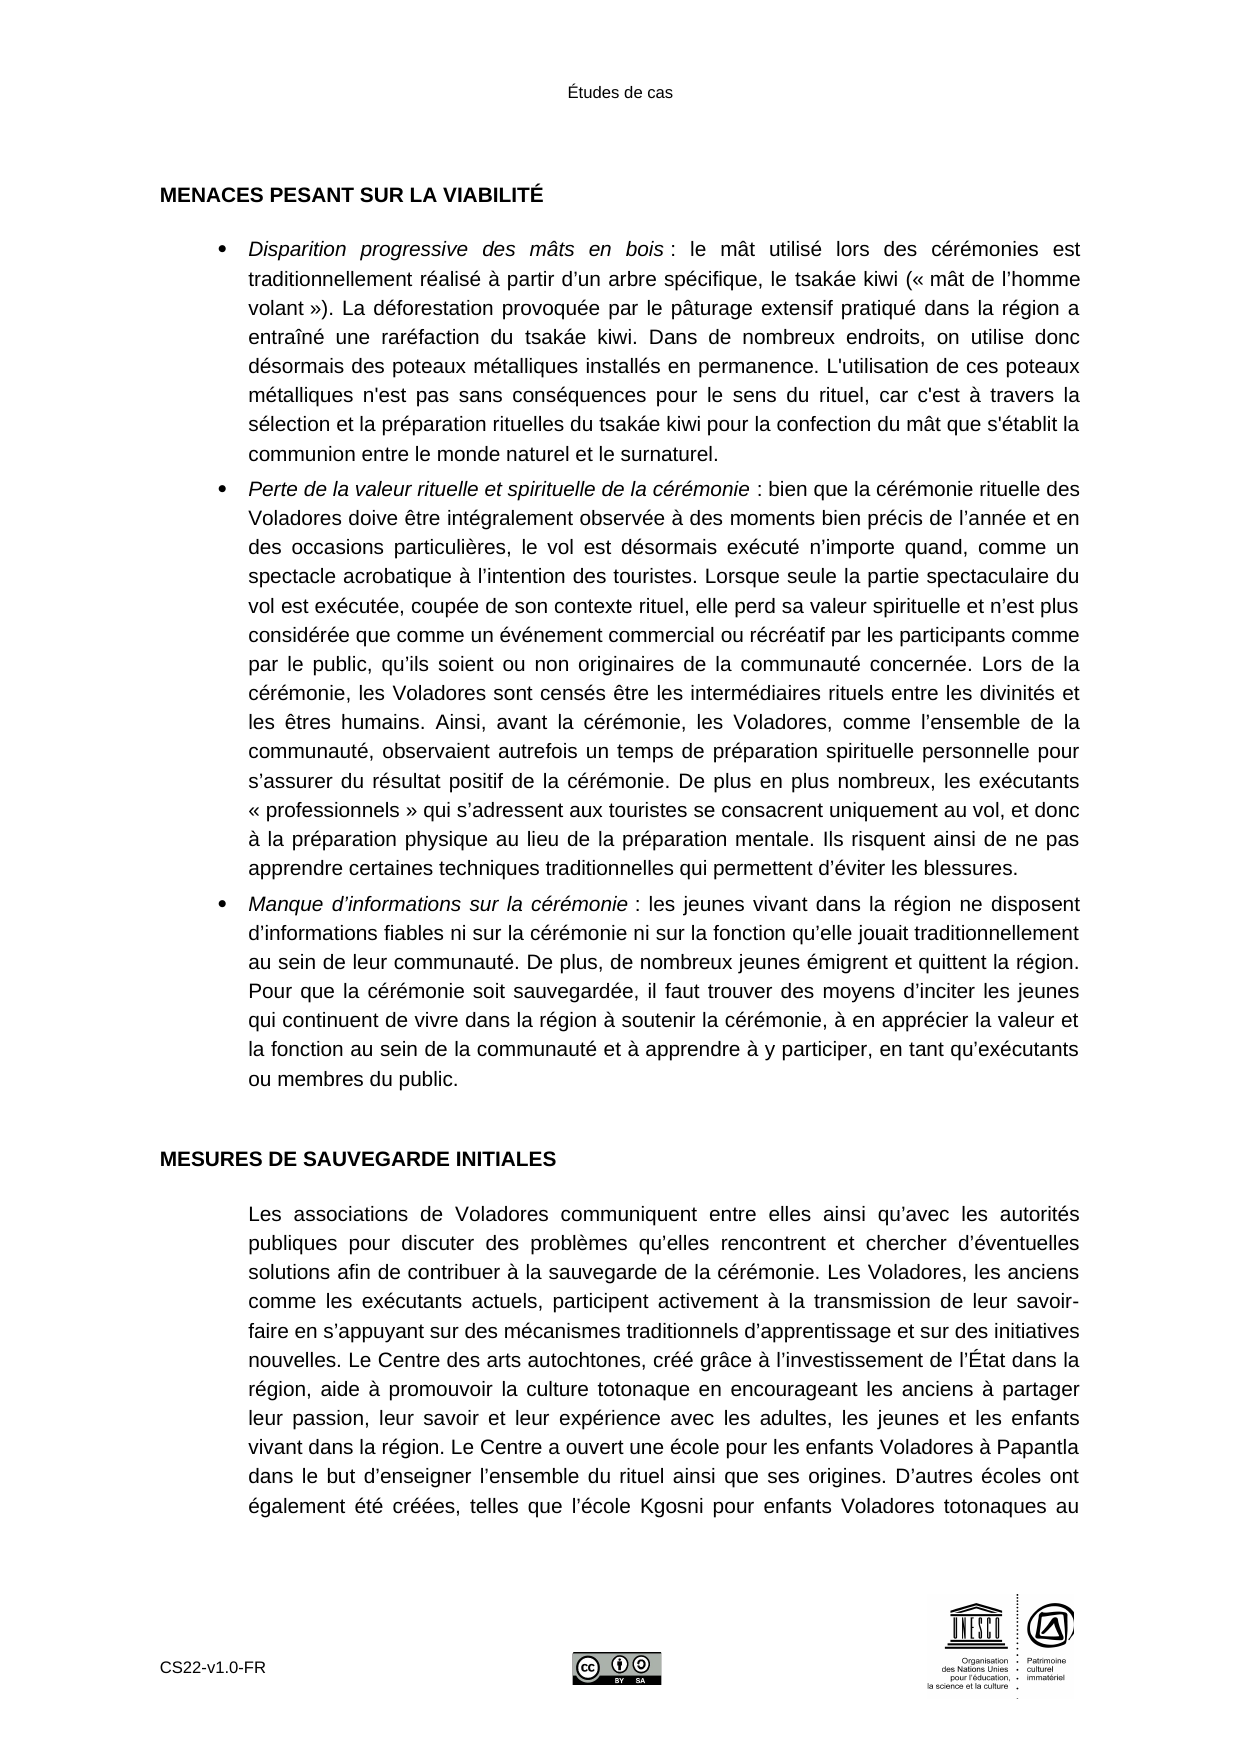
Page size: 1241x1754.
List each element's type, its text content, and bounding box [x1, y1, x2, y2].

subtitle Menaces pesant sur la viabilité [159, 177, 1081, 208]
text Manque d’informations sur la cérémonie : les jeunes vivant dans la région ne disposent d’informations fiables ni sur la cérémonie ni sur la fonction qu’elle jouait traditionnellement au sein de leur communauté. De plus, de nombreux jeunes émigrent et quittent la région. Pour que la cérémonie soit sauvegardée, il faut trouver des moyens d’inciter les jeunes qui continuent de vivre dans la région à soutenir la cérémonie, à en apprécier la valeur et la fonction au sein de la communauté et à apprendre à y participer, en tant qu’exécutants ou membres du public. [218, 888, 1081, 1092]
text Disparition progressive des mâts en bois : le mât utilisé lors des cérémonies est traditionnellement réalisé à partir d’un arbre spécifique, le tsakáe kiwi (« mât de l’homme volant »). La déforestation provoquée par le pâturage extensif pratiqué dans la région a entraîné une raréfaction du tsakáe kiwi. Dans de nombreux endroits, on utilise donc désormais des poteaux métalliques installés en permanence. L'utilisation de ces poteaux métalliques n'est pas sans conséquences pour le sens du rituel, car c'est à travers la sélection et la préparation rituelles du tsakáe kiwi pour la confection du mât que s'établit la communion entre le monde naturel et le surnaturel. [218, 233, 1081, 467]
picture [572, 1652, 662, 1685]
subtitle Mesures de sauvegarde initiales [159, 1142, 1081, 1173]
text Perte de la valeur rituelle et spirituelle de la cérémonie : bien que la cérémonie rituelle des Voladores doive être intégralement observée à des moments bien précis de l’année et en des occasions particulières, le vol est désormais exécuté n’importe quand, comme un spectacle acrobatique à l’intention des touristes. Lorsque seule la partie spectaculaire du vol est exécutée, coupée de son contexte rituel, elle perd sa valeur spirituelle et n’est plus considérée que comme un événement commercial ou récréatif par les participants comme par le public, qu’ils soient ou non originaires de la communauté concernée. Lors de la cérémonie, les Voladores sont censés être les intermédiaires rituels entre les divinités et les êtres humains. Ainsi, avant la cérémonie, les Voladores, comme l’ensemble de la communauté, observaient autrefois un temps de préparation spirituelle personnelle pour s’assurer du résultat positif de la cérémonie. De plus en plus nombreux, les exécutants « professionnels » qui s’adressent aux touristes se consacrent uniquement au vol, et donc à la préparation physique au lieu de la préparation mentale. Ils risquent ainsi de ne pas apprendre certaines techniques traditionnelles qui permettent d’éviter les blessures. [218, 473, 1081, 881]
picture [927, 1594, 1074, 1698]
